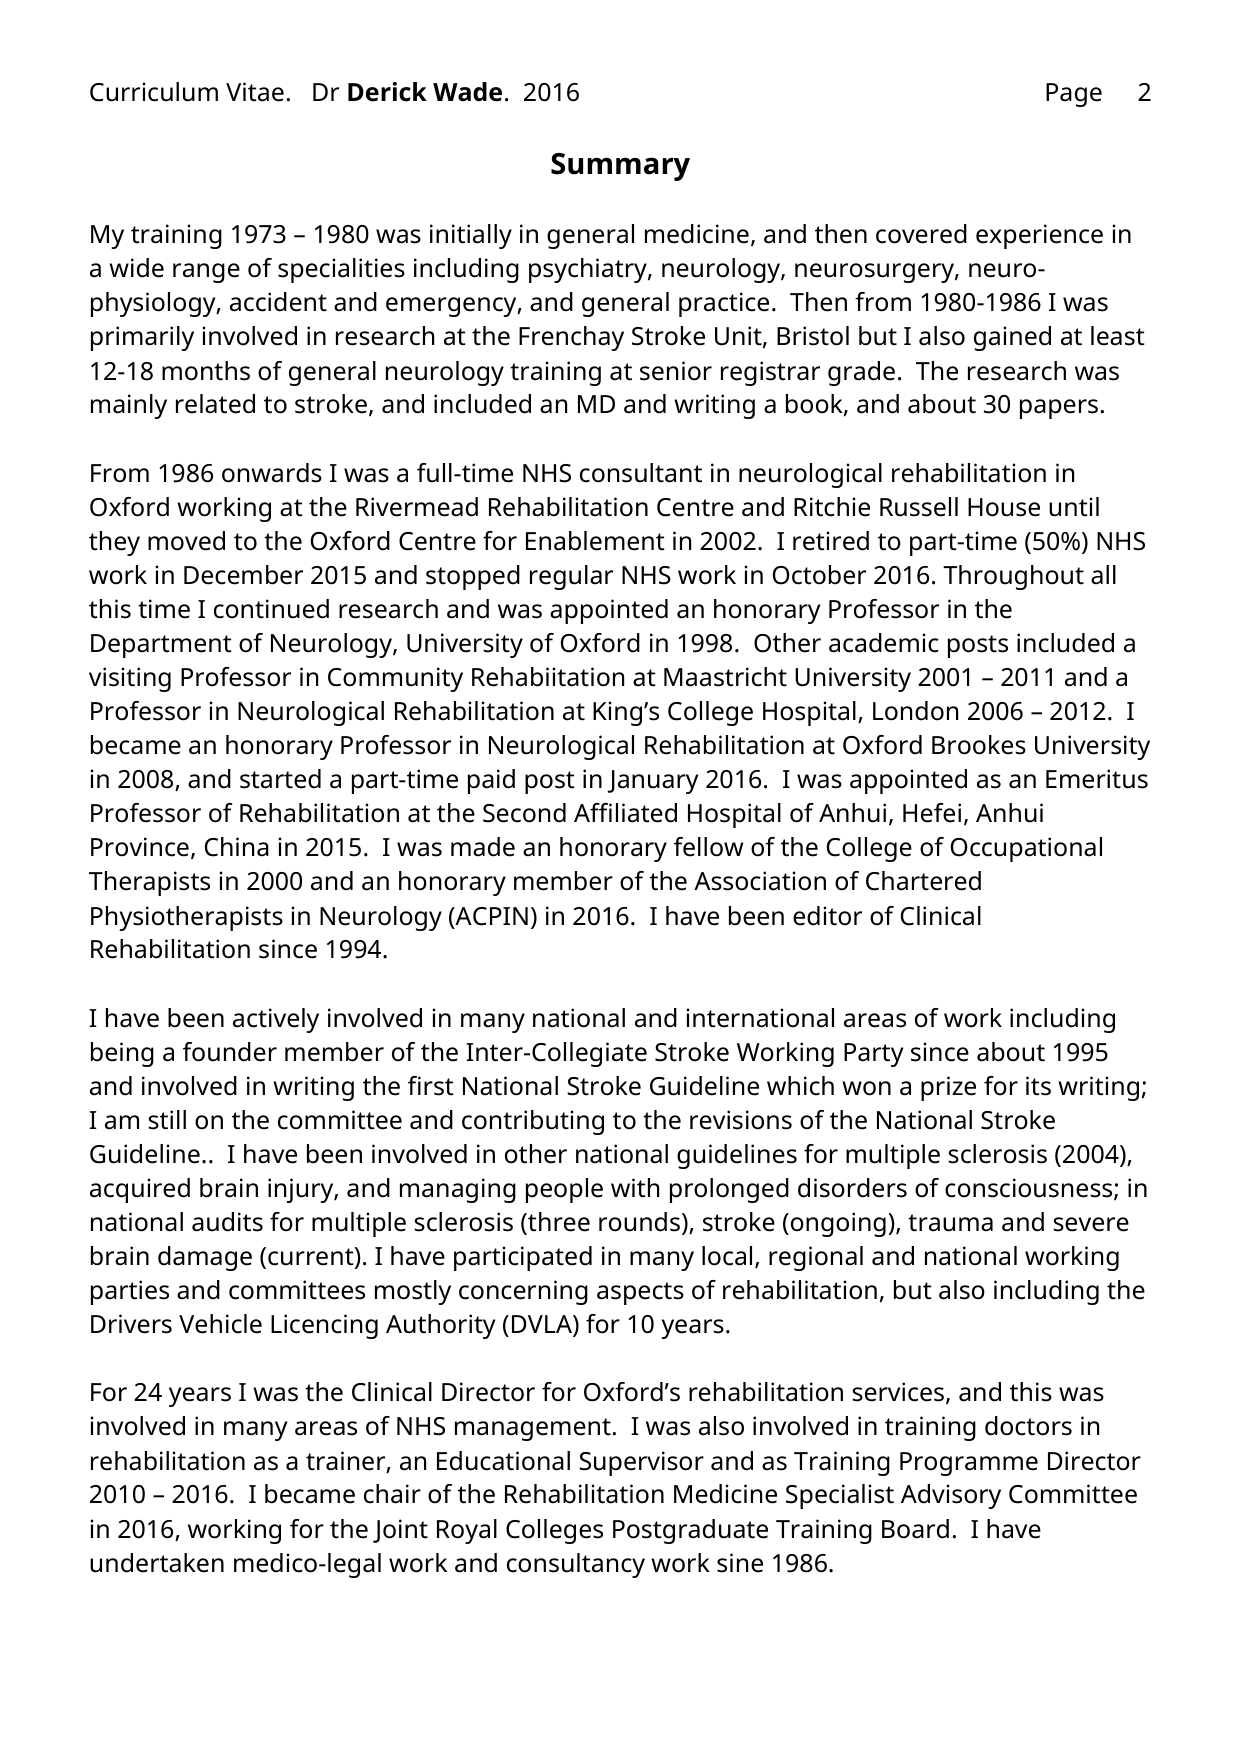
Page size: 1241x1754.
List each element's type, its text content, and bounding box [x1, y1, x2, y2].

text I have been actively involved in many national and international areas of work including being a founder member of the Inter-Collegiate Stroke Working Party since about 1995 and involved in writing the first National Stroke Guideline which won a prize for its writing; I am still on the committee and contributing to the revisions of the National Stroke Guideline.. I have been involved in other national guidelines for multiple sclerosis (2004), acquired brain injury, and managing people with prolonged disorders of consciousness; in national audits for multiple sclerosis (three rounds), stroke (ongoing), trauma and severe brain damage (current). I have participated in many local, regional and national working parties and committees mostly concerning aspects of rehabilitation, but also including the Drivers Vehicle Licencing Authority (DVLA) for 10 years. [89, 1000, 1152, 1341]
text From 1986 onwards I was a full-time NHS consultant in neurological rehabilitation in Oxford working at the Rivermead Rehabilitation Centre and Ritchie Russell House until they moved to the Oxford Centre for Enablement in 2002. I retired to part-time (50%) NHS work in December 2015 and stopped regular NHS work in October 2016. Throughout all this time I continued research and was appointed an honorary Professor in the Department of Neurology, University of Oxford in 1998. Other academic posts included a visiting Professor in Community Rehabiitation at Maastricht University 2001 – 2011 and a Professor in Neurological Rehabilitation at King’s College Hospital, London 2006 – 2012. I became an honorary Professor in Neurological Rehabilitation at Oxford Brookes University in 2008, and started a part-time paid post in January 2016. I was appointed as an Emeritus Professor of Rehabilitation at the Second Affiliated Hospital of Anhui, Hefei, Anhui Province, China in 2015. I was made an honorary fellow of the College of Occupational Therapists in 2000 and an honorary member of the Association of Chartered Physiotherapists in Neurology (ACPIN) in 2016. I have been editor of Clinical Rehabilitation since 1994. [89, 455, 1152, 966]
text For 24 years I was the Clinical Director for Oxford’s rehabilitation services, and this was involved in many areas of NHS management. I was also involved in training doctors in rehabilitation as a trainer, an Educational Supervisor and as Training Programme Director 2010 – 2016. I became chair of the Rehabilitation Medicine Specialist Advisory Committee in 2016, working for the Joint Royal Colleges Postgraduate Training Board. I have undertaken medico-legal work and consultancy work sine 1986. [89, 1375, 1152, 1579]
text My training 1973 – 1980 was initially in general medicine, and then covered experience in a wide range of specialities including psychiatry, neurology, neurosurgery, neuro-physiology, accident and emergency, and general practice. Then from 1980-1986 I was primarily involved in research at the Frenchay Stroke Unit, Bristol but I also gained at least 12-18 months of general neurology training at senior registrar grade. The research was mainly related to stroke, and included an MD and writing a book, and about 30 papers. [89, 217, 1152, 421]
text Summary [89, 143, 1152, 183]
